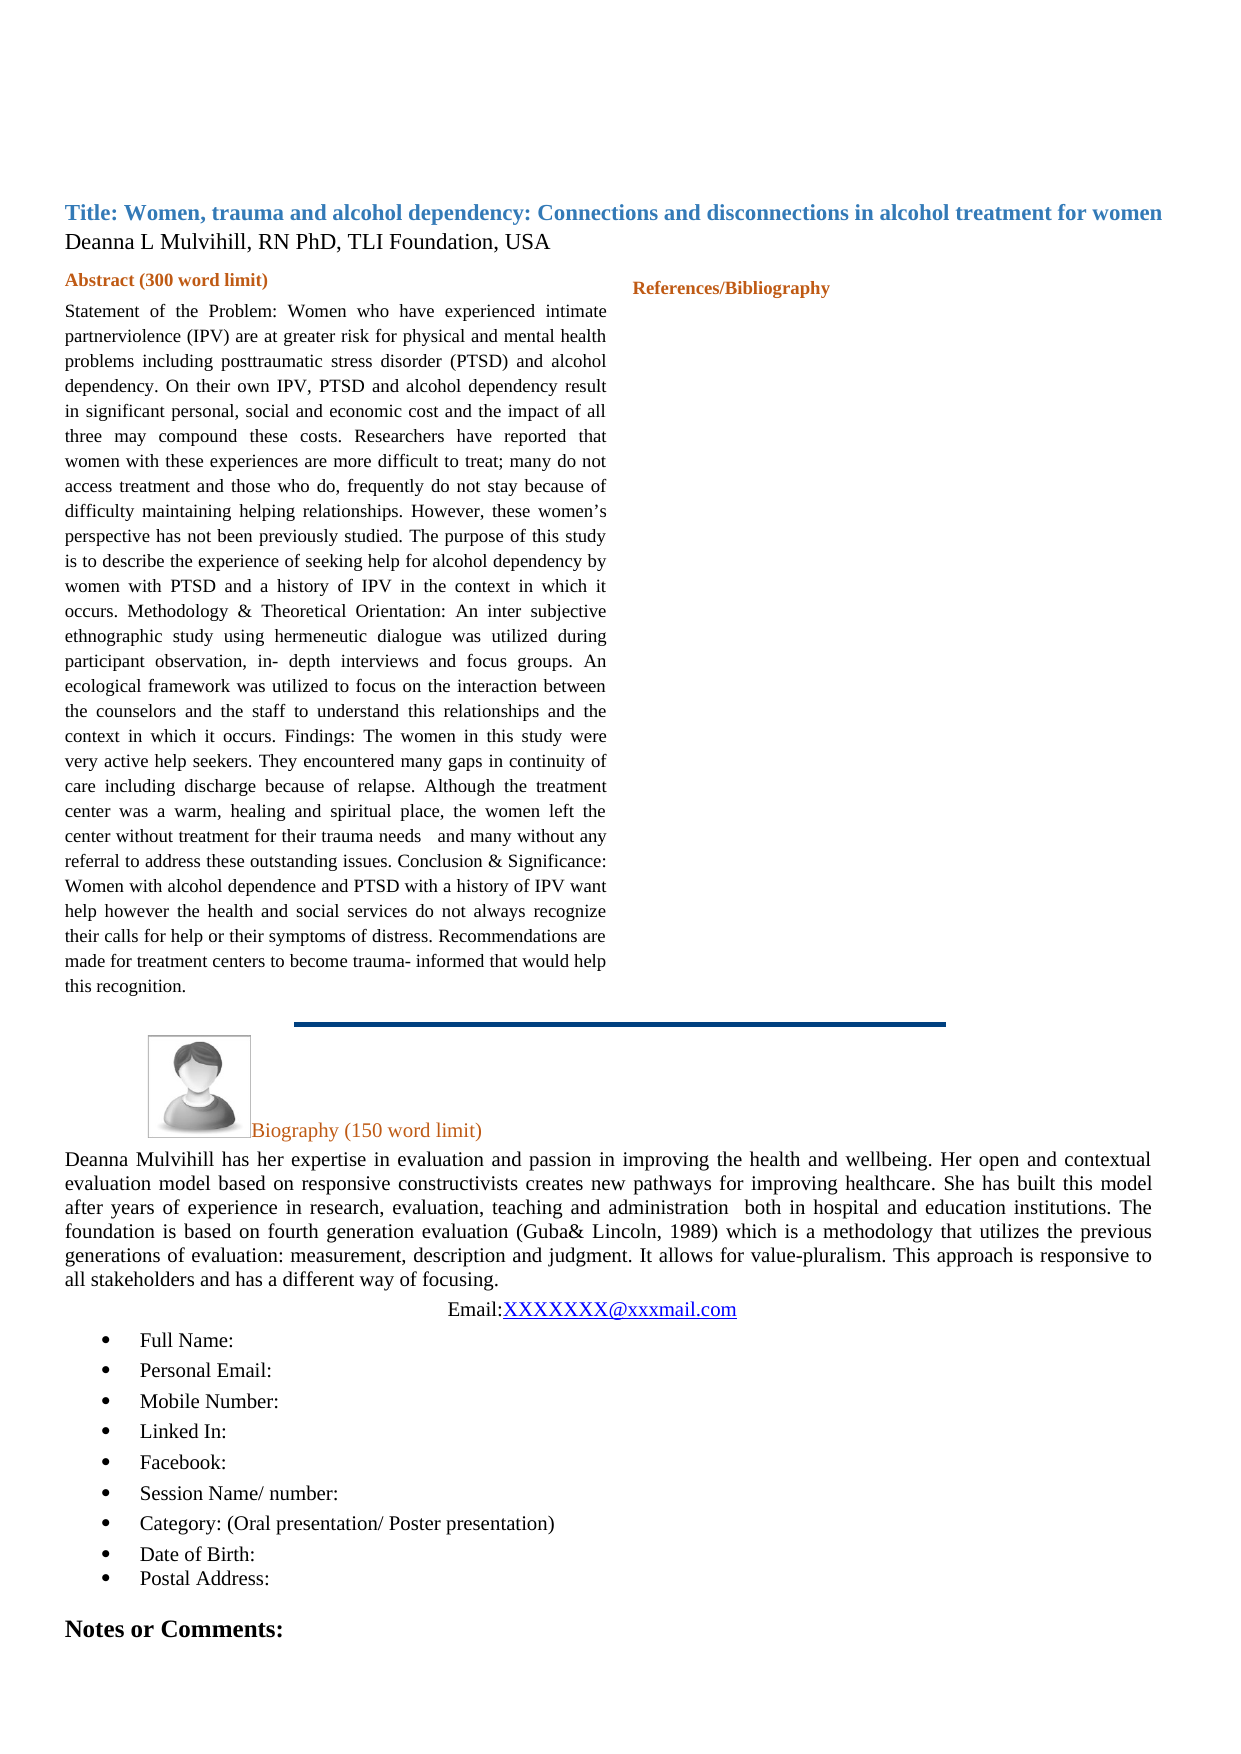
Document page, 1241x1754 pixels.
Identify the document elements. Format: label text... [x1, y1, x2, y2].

list Personal Email: [102, 1358, 737, 1382]
list Mobile Number: [102, 1389, 737, 1413]
text Notes or Comments: [64, 1614, 606, 1643]
list Facebook: [102, 1450, 737, 1474]
list Full Name: [102, 1328, 737, 1352]
subtitle References/Bibliography [632, 277, 1178, 298]
list Postal Address: [102, 1566, 1178, 1590]
picture [147, 1035, 251, 1138]
list Date of Birth: [102, 1542, 737, 1566]
subtitle Abstract (300 word limit) [64, 269, 607, 290]
text Email:XXXXXXX@xxxmail.com [64, 1297, 737, 1321]
text Biography (150 word limit) [64, 1036, 737, 1142]
subtitle Title: Women, trauma and alcohol dependency: Connections and disconnections in alcohol treatment for women [64, 199, 1178, 225]
list Session Name/ number: [102, 1481, 737, 1504]
text Deanna L Mulvihill, RN PhD, TLI Foundation, USA [64, 233, 554, 253]
text Statement of the Problem: Women who have experienced intimate partnerviolence (IPV) are at greater risk for physical and mental health problems including posttraumatic stress disorder (PTSD) and alcohol dependency. On their own IPV, PTSD and alcohol dependency result in significant personal, social and economic cost and the impact of all three may compound these costs. Researchers have reported that women with these experiences are more difficult to treat; many do not access treatment and those who do, frequently do not stay because of difficulty maintaining helping relationships. However, these women’s perspective has not been previously studied. The purpose of this study is to describe the experience of seeking help for alcohol dependency by women with PTSD and a history of IPV in the context in which it occurs. Methodology & Theoretical Orientation: An inter subjective ethnographic study using hermeneutic dialogue was utilized during participant observation, in- depth interviews and focus groups. An ecological framework was utilized to focus on the interaction between the counselors and the staff to understand this relationships and the context in which it occurs. Findings: The women in this study were very active help seekers. They encountered many gaps in continuity of care including discharge because of relapse. Although the treatment center was a warm, healing and spiritual place, the women left the center without treatment for their trauma needs and many without any referral to address these outstanding issues. Conclusion & Significance: Women with alcohol dependence and PTSD with a history of IPV want help however the health and social services do not always recognize their calls for help or their symptoms of distress. Recommendations are made for treatment centers to become trauma- informed that would help this recognition. [64, 300, 607, 996]
text Deanna Mulvihill has her expertise in evaluation and passion in improving the health and wellbeing. Her open and contextual evaluation model based on responsive constructivists creates new pathways for improving healthcare. She has built this model after years of experience in research, evaluation, teaching and administration both in hospital and education institutions. The foundation is based on fourth generation evaluation (Guba& Lincoln, 1989) which is a methodology that utilizes the previous generations of evaluation: measurement, description and judgment. It allows for value-pluralism. This approach is responsive to all stakeholders and has a different way of focusing. [64, 1147, 1154, 1291]
list Linked In: [102, 1419, 737, 1443]
list Category: (Oral presentation/ Poster presentation) [102, 1511, 737, 1535]
